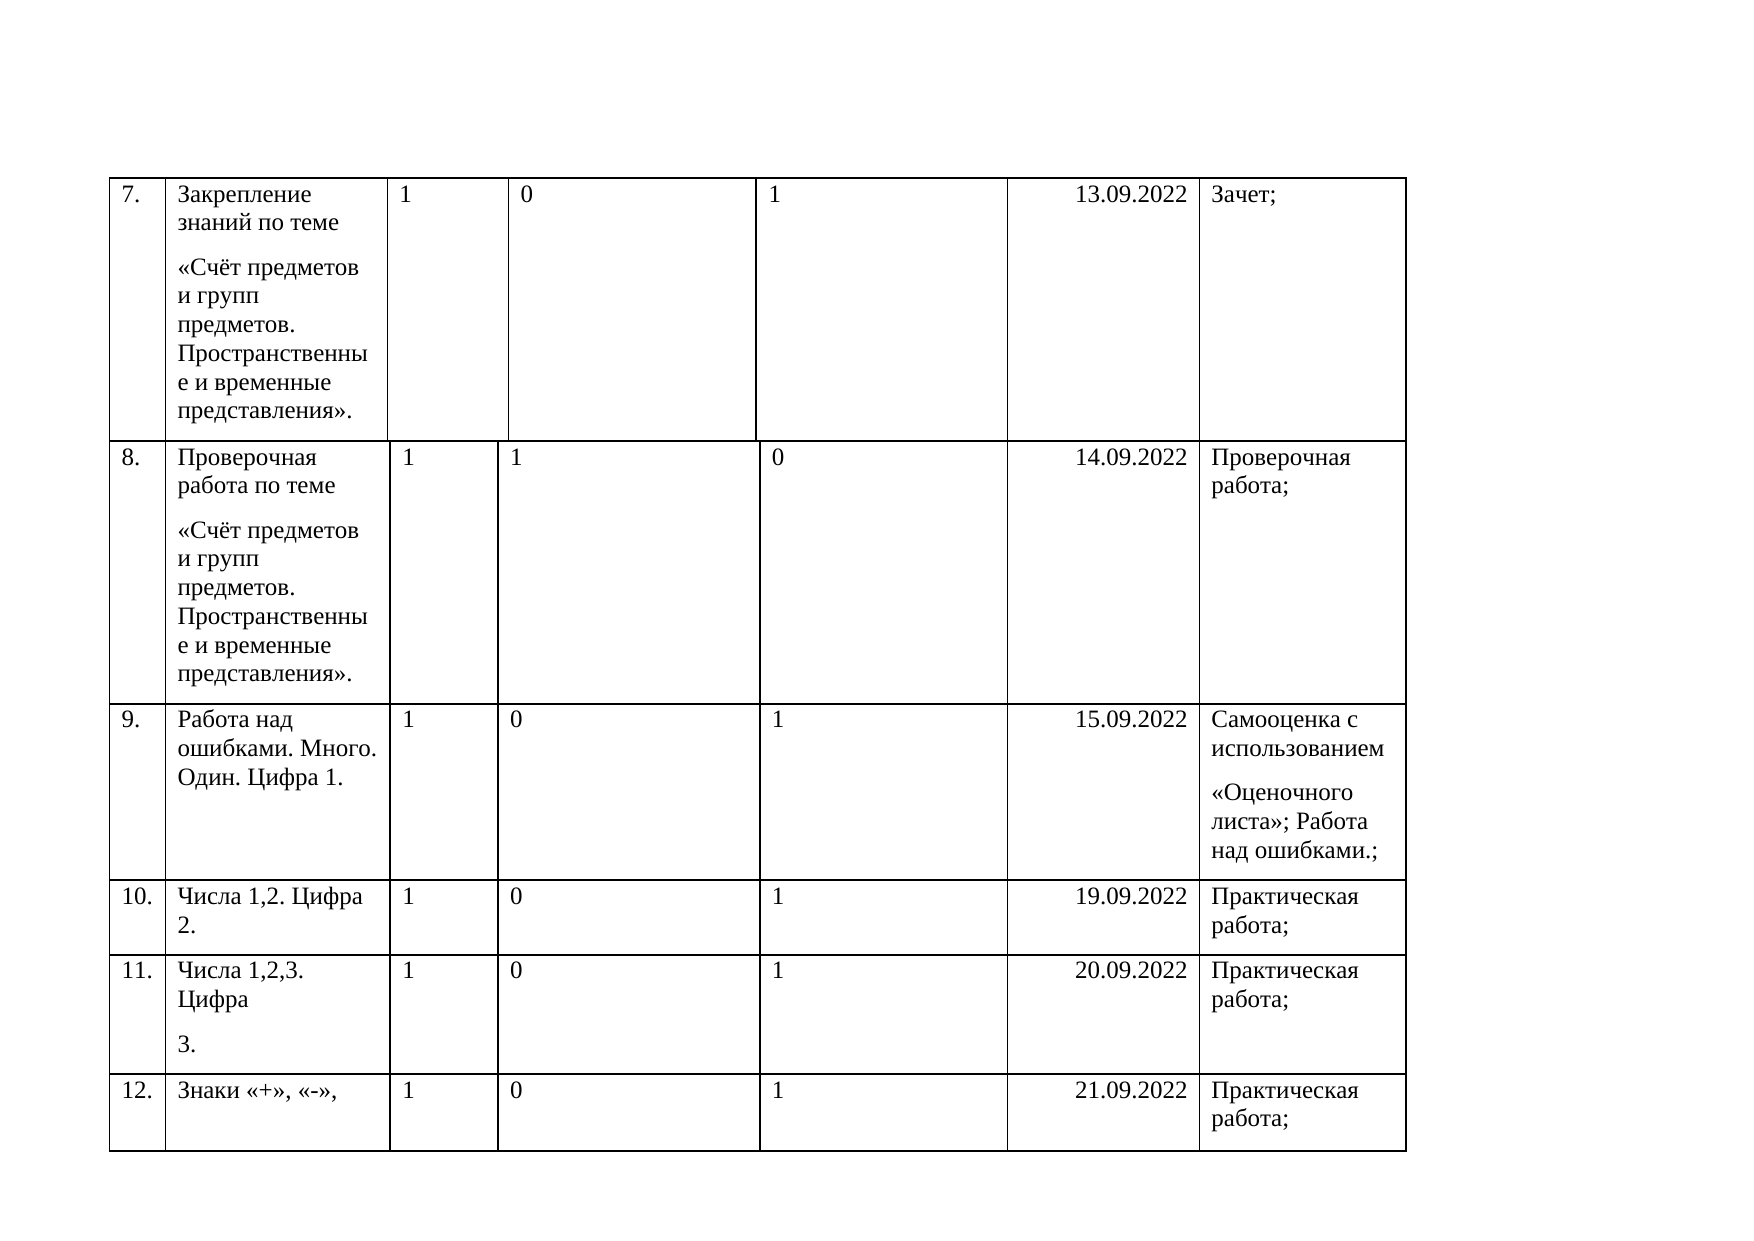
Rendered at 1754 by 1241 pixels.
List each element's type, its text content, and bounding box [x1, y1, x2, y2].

table_cell 1 [761, 881, 1007, 954]
table_cell Практическая работа; [1200, 881, 1405, 954]
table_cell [1200, 1075, 1405, 1150]
table_cell 0 [499, 881, 759, 954]
table_cell 0 [499, 956, 759, 1073]
table_cell Проверочная работа; [1200, 442, 1405, 703]
table_cell Практическая работа; [1200, 956, 1405, 1073]
table_cell 0 [499, 705, 759, 879]
table_cell Закрепление знаний по теме «Счёт предметов и групп предметов. Пространственные и временные представления». [166, 179, 387, 440]
table_cell 1 [499, 442, 759, 703]
table_cell 11. [110, 956, 165, 1073]
table_cell Самооценка с использованием «Оценочного листа»; Работа над ошибками.; [1200, 705, 1405, 879]
table_cell 1 [391, 881, 497, 954]
table_cell 19.09.2022 [1008, 881, 1199, 954]
table_cell 0 [509, 179, 755, 440]
table_cell Проверочная работа по теме «Счёт предметов и групп предметов. Пространственные и временные представления». [166, 442, 389, 703]
table_cell 1 [391, 1075, 497, 1150]
table_cell Зачет; [1200, 179, 1405, 440]
table_cell 21.09.2022 [1008, 1075, 1199, 1150]
table_cell 9. [110, 705, 165, 879]
table_cell 1 [391, 956, 497, 1073]
table_cell 1 [761, 705, 1007, 879]
table_cell 20.09.2022 [1008, 956, 1199, 1073]
table_cell 12. [110, 1075, 165, 1150]
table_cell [166, 1075, 389, 1150]
table_cell 7. [110, 179, 165, 440]
table_cell 15.09.2022 [1008, 705, 1199, 879]
table_cell Числа 1,2. Цифра 2. [166, 881, 389, 954]
table_cell Работа над ошибками. Много. Один. Цифра 1. [166, 705, 389, 879]
table_cell 1 [388, 179, 508, 440]
table_cell 0 [761, 442, 1007, 703]
table_cell 13.09.2022 [1008, 179, 1199, 440]
table_cell 14.09.2022 [1008, 442, 1199, 703]
table_cell 1 [761, 1075, 1007, 1150]
table_cell 0 [499, 1075, 759, 1150]
table_cell 1 [757, 179, 1007, 440]
table_cell 1 [761, 956, 1007, 1073]
table_cell Числа 1,2,3. Цифра 3. [166, 956, 389, 1073]
table_cell 1 [391, 705, 497, 879]
table_cell 1 [391, 442, 497, 703]
table_cell 8. [110, 442, 165, 703]
table_cell 10. [110, 881, 165, 954]
